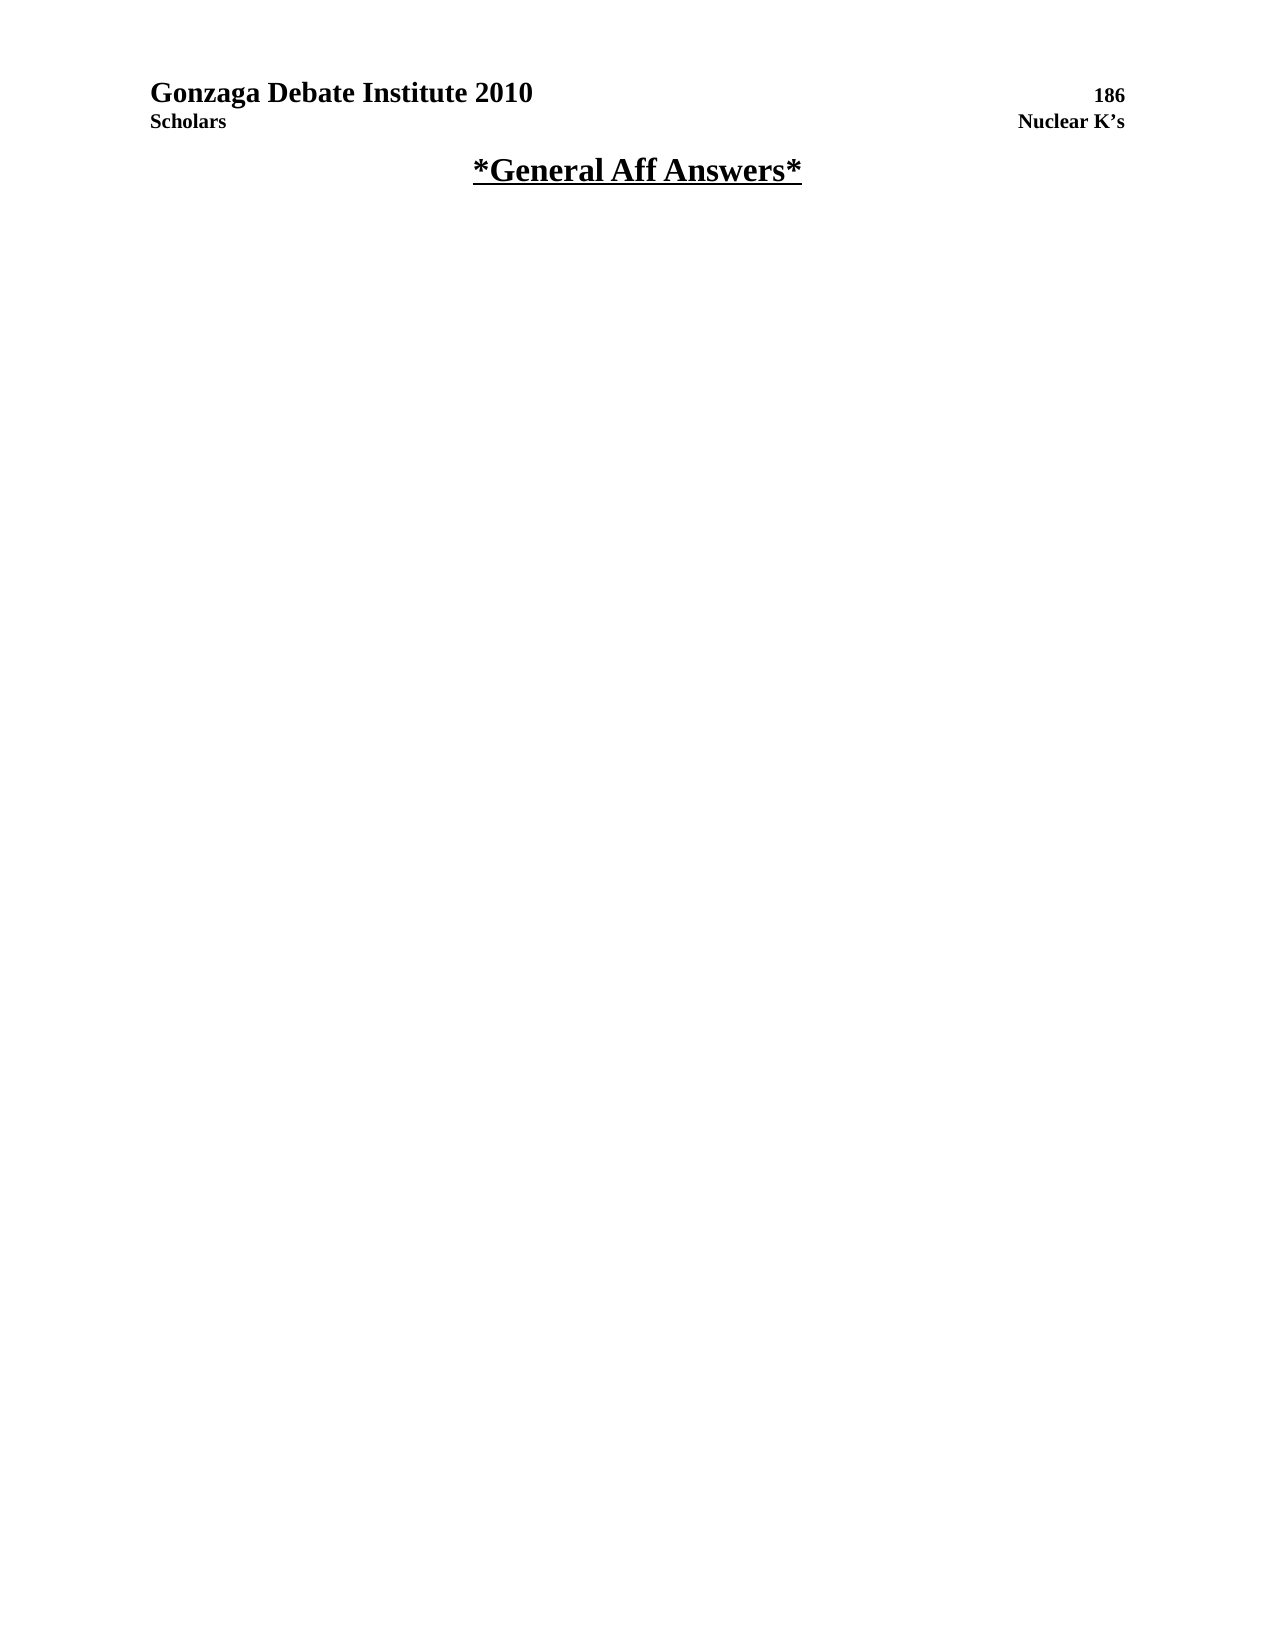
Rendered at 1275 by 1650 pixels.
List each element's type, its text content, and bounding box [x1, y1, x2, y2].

title *General Aff Answers* [150, 150, 1125, 188]
